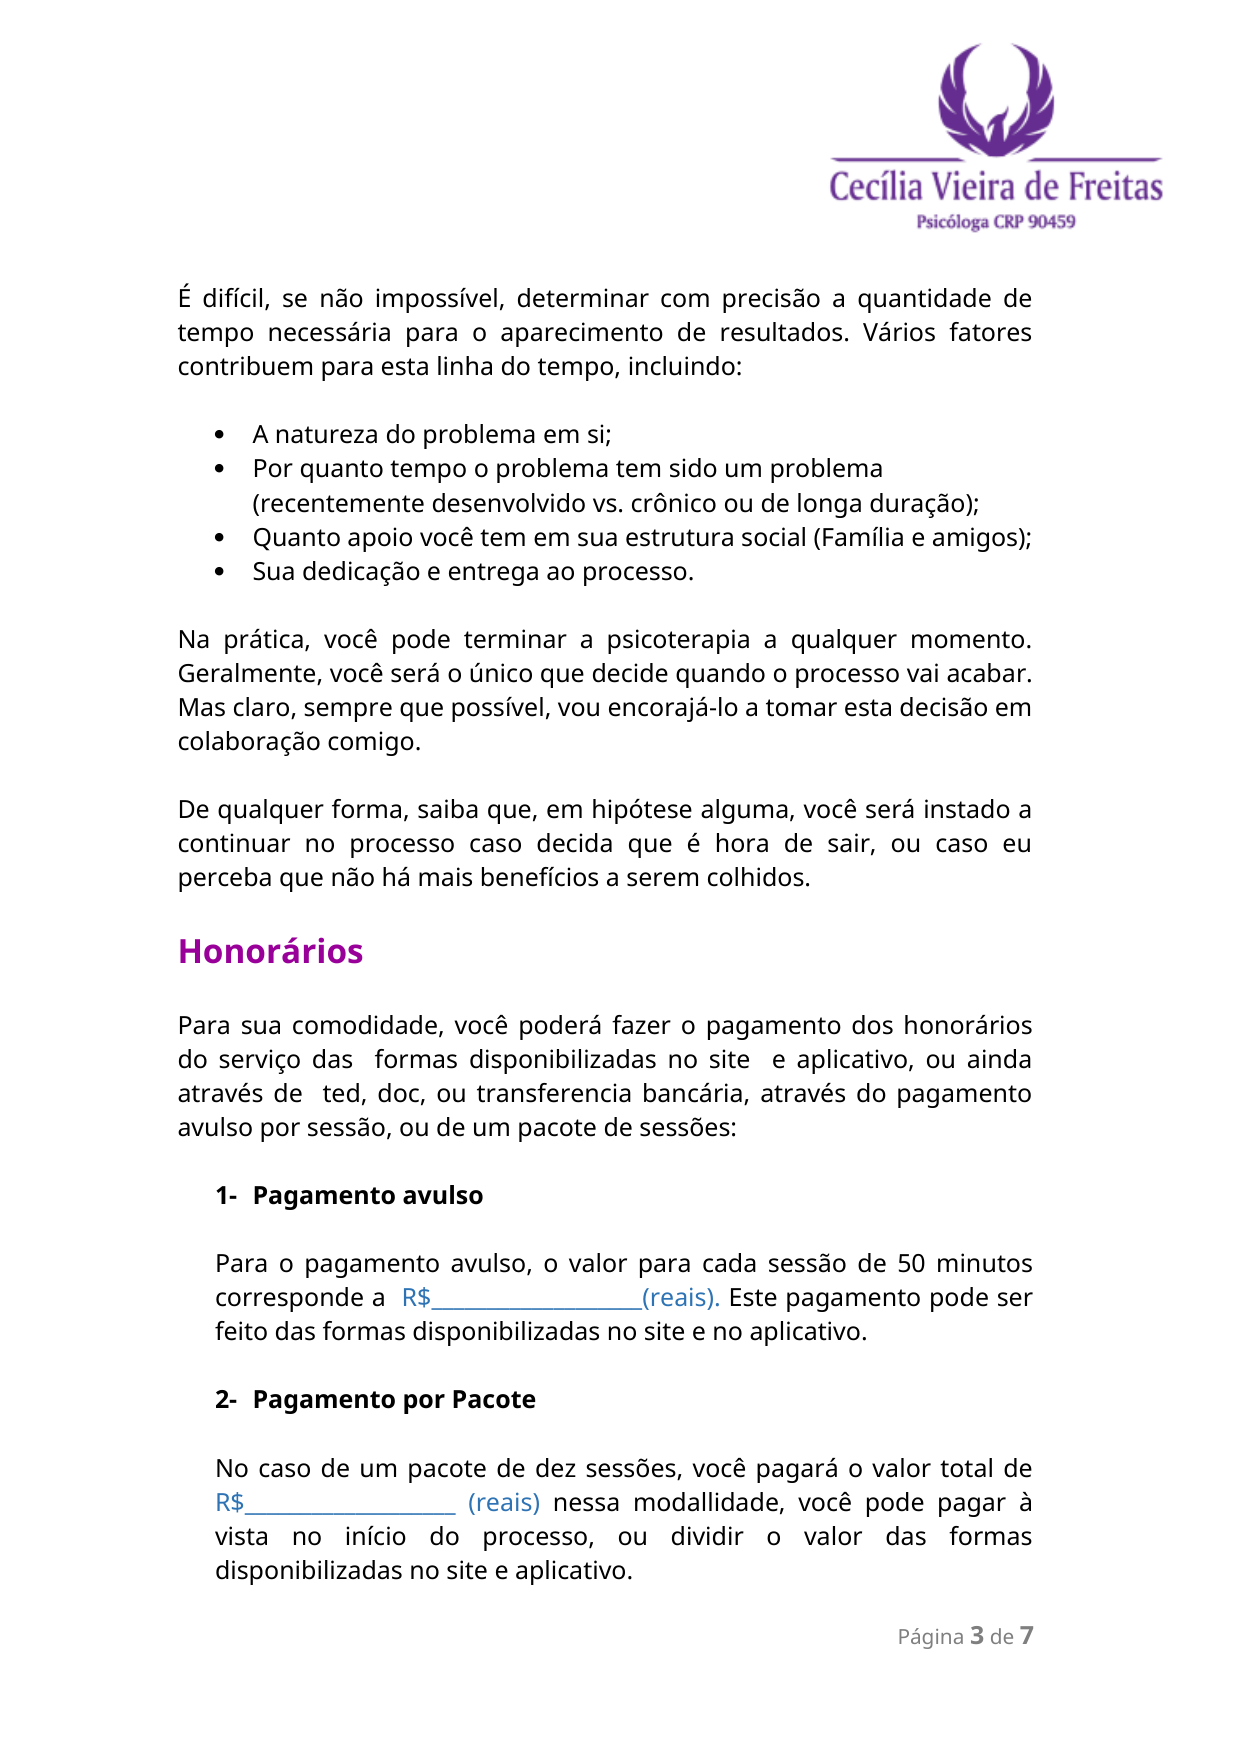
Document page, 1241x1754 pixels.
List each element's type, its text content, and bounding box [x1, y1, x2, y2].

text Honorários [177, 928, 1034, 973]
list A natureza do problema em si; [215, 417, 1034, 451]
list Quanto apoio você tem em sua estrutura social (Família e amigos); [215, 519, 1034, 553]
text De qualquer forma, saiba que, em hipótese alguma, você será instado a continuar no processo caso decida que é hora de sair, ou caso eu perceba que não há mais benefícios a serem colhidos. [177, 792, 1034, 894]
text Para sua comodidade, você poderá fazer o pagamento dos honorários do serviço das formas disponibilizadas no site e aplicativo, ou ainda através de ted, doc, ou transferencia bancária, através do pagamento avulso por sessão, ou de um pacote de sessões: [177, 1007, 1034, 1144]
list Pagamento avulso [215, 1178, 1034, 1212]
picture [821, 37, 1174, 239]
list Pagamento por Pacote [215, 1382, 1034, 1416]
text Na prática, você pode terminar a psicoterapia a qualquer momento. Geralmente, você será o único que decide quando o processo vai acabar. Mas claro, sempre que possível, vou encorajá-lo a tomar esta decisão em colaboração comigo. [177, 587, 1034, 758]
text No caso de um pacote de dez sessões, você pagará o valor total de R$___________________ (reais) nessa modallidade, você pode pagar à vista no início do processo, ou dividir o valor das formas disponibilizadas no site e aplicativo. [215, 1450, 1034, 1587]
list Sua dedicação e entrega ao processo. [215, 553, 1034, 587]
list Por quanto tempo o problema tem sido um problema (recentemente desenvolvido vs. crônico ou de longa duração); [215, 451, 1034, 519]
text É difícil, se não impossível, determinar com precisão a quantidade de tempo necessária para o aparecimento de resultados. Vários fatores contribuem para esta linha do tempo, incluindo: [177, 281, 1034, 383]
text Para o pagamento avulso, o valor para cada sessão de 50 minutos corresponde a R$___________________(reais). Este pagamento pode ser feito das formas disponibilizadas no site e no aplicativo. [215, 1246, 1034, 1348]
